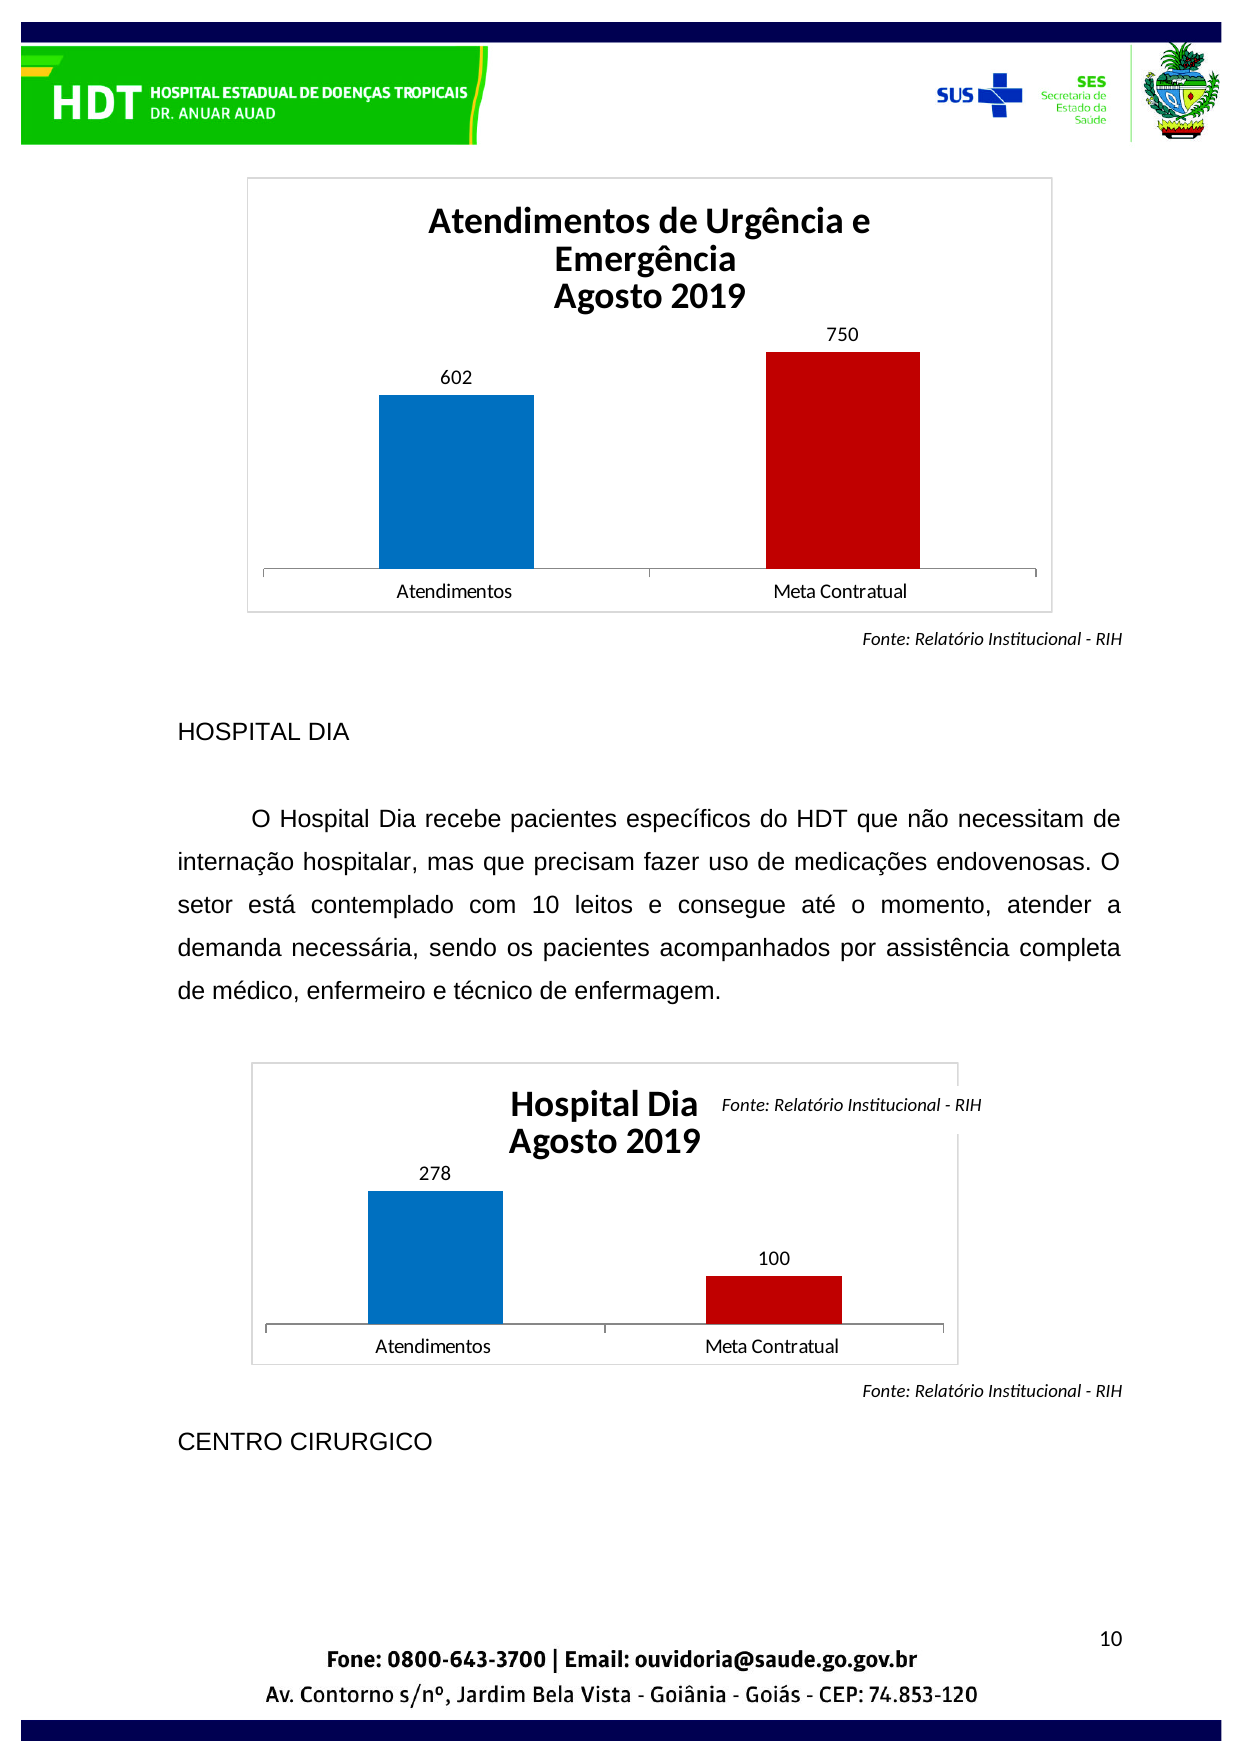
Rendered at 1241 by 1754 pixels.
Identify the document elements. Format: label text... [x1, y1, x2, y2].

text Fonte: Relatório Institucional - RIH [177, 1379, 1122, 1402]
text Fonte: Relatório Institucional - RIH [177, 627, 1122, 650]
text HOSPITAL DIA [177, 717, 1122, 746]
text O Hospital Dia recebe pacientes específicos do HDT que não necessitam de internação hospitalar, mas que precisam fazer uso de medicações endovenosas. O setor está contemplado com 10 leitos e consegue até o momento, atender a demanda necessária, sendo os pacientes acompanhados por assistência completa de médico, enfermeiro e técnico de enfermagem. [177, 804, 1122, 1005]
text CENTRO CIRURGICO [177, 1427, 1122, 1455]
picture [21, 22, 1222, 1741]
